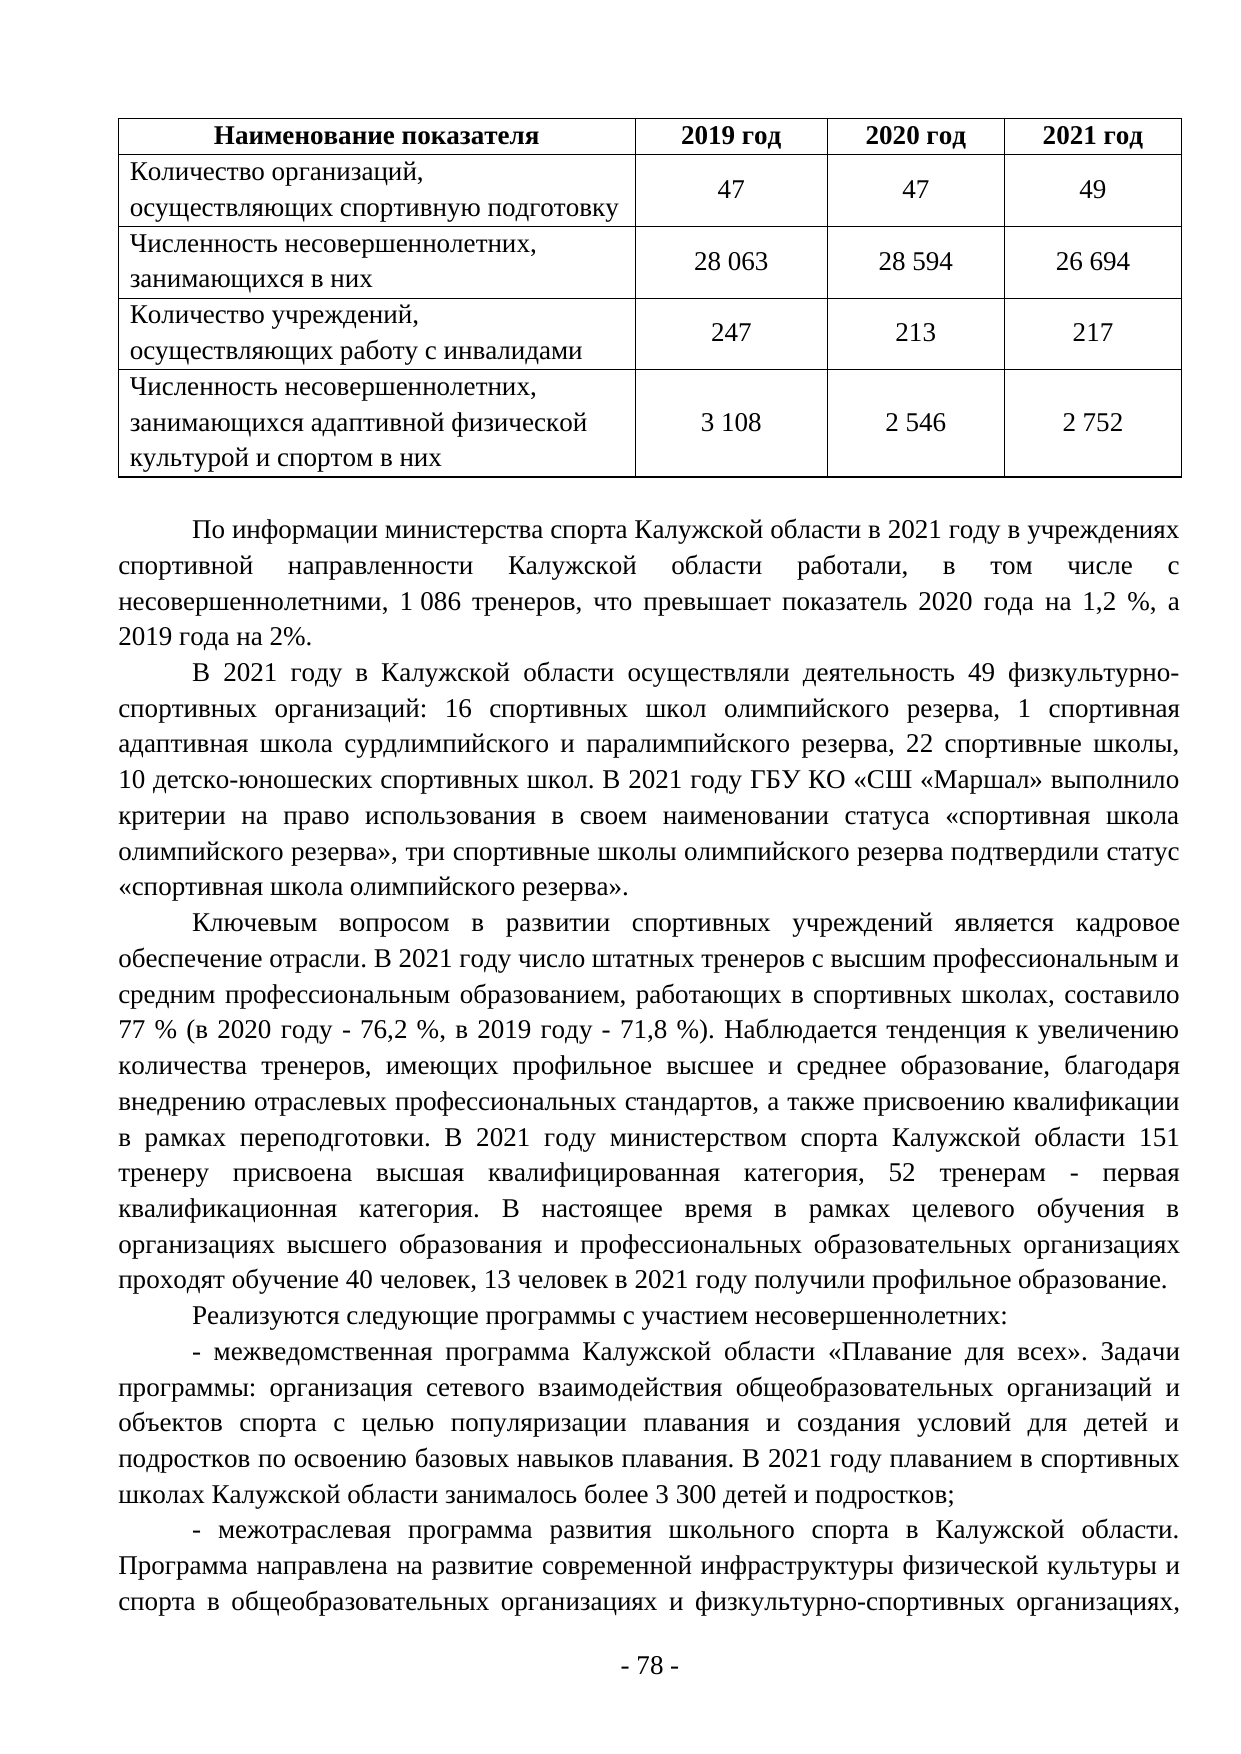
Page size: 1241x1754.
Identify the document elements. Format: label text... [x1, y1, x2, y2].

table_cell Численность несовершеннолетних, занимающихся в них [119, 227, 635, 297]
table_cell 47 [636, 155, 827, 226]
text В 2021 году в Калужской области осуществляли деятельность 49 физкультурно-спортивных организаций: 16 спортивных школ олимпийского резерва, 1 спортивная адаптивная школа сурдлимпийского и паралимпийского резерва, 22 спортивные школы, 10 детско-юношеских спортивных школ. В 2021 году ГБУ КО «СШ «Маршал» выполнило критерии на право использования в своем наименовании статуса «спортивная школа олимпийского резерва», три спортивные школы олимпийского резерва подтвердили статус «спортивная школа олимпийского резерва». [118, 656, 1181, 902]
table_cell 213 [828, 299, 1004, 369]
table_cell 26 694 [1005, 227, 1181, 297]
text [118, 1514, 1181, 1616]
table_header Наименование показателя [119, 119, 635, 154]
table_cell Количество учреждений, осуществляющих работу с инвалидами [119, 299, 635, 369]
table_cell 247 [636, 299, 827, 369]
text По информации министерства спорта Калужской области в 2021 году в учреждениях спортивной направленности Калужской области работали, в том числе с несовершеннолетними, 1 086 тренеров, что превышает показатель 2020 года на 1,2 %, а 2019 года на 2%. [118, 513, 1181, 652]
table_cell 2 546 [828, 370, 1004, 476]
text - межведомственная программа Калужской области «Плавание для всех». Задачи программы: организация сетевого взаимодействия общеобразовательных организаций и объектов спорта с целью популяризации плавания и создания условий для детей и подростков по освоению базовых навыков плавания. В 2021 году плаванием в спортивных школах Калужской области занималось более 3 300 детей и подростков; [118, 1335, 1181, 1509]
table_cell 47 [828, 155, 1004, 226]
table_header 2019 год [636, 119, 827, 154]
table_cell 3 108 [636, 370, 827, 476]
table_cell 217 [1005, 299, 1181, 369]
table_cell 28 594 [828, 227, 1004, 297]
table_cell 28 063 [636, 227, 827, 297]
table_header 2020 год [828, 119, 1004, 154]
text Реализуются следующие программы с участием несовершеннолетних: [118, 1299, 1181, 1330]
table_cell 49 [1005, 155, 1181, 226]
table_cell Численность несовершеннолетних, занимающихся адаптивной физической культурой и спортом в них [119, 370, 635, 476]
text Ключевым вопросом в развитии спортивных учреждений является кадровое обеспечение отрасли. В 2021 году число штатных тренеров с высшим профессиональным и средним профессиональным образованием, работающих в спортивных школах, составило 77 % (в 2020 году - 76,2 %, в 2019 году - 71,8 %). Наблюдается тенденция к увеличению количества тренеров, имеющих профильное высшее и среднее образование, благодаря внедрению отраслевых профессиональных стандартов, а также присвоению квалификации в рамках переподготовки. В 2021 году министерством спорта Калужской области 151 тренеру присвоена высшая квалифицированная категория, 52 тренерам - первая квалификационная категория. В настоящее время в рамках целевого обучения в организациях высшего образования и профессиональных образовательных организациях проходят обучение 40 человек, 13 человек в 2021 году получили профильное образование. [118, 906, 1181, 1295]
table_header 2021 год [1005, 119, 1181, 154]
table_cell 2 752 [1005, 370, 1181, 476]
table_cell Количество организаций, осуществляющих спортивную подготовку [119, 155, 635, 226]
